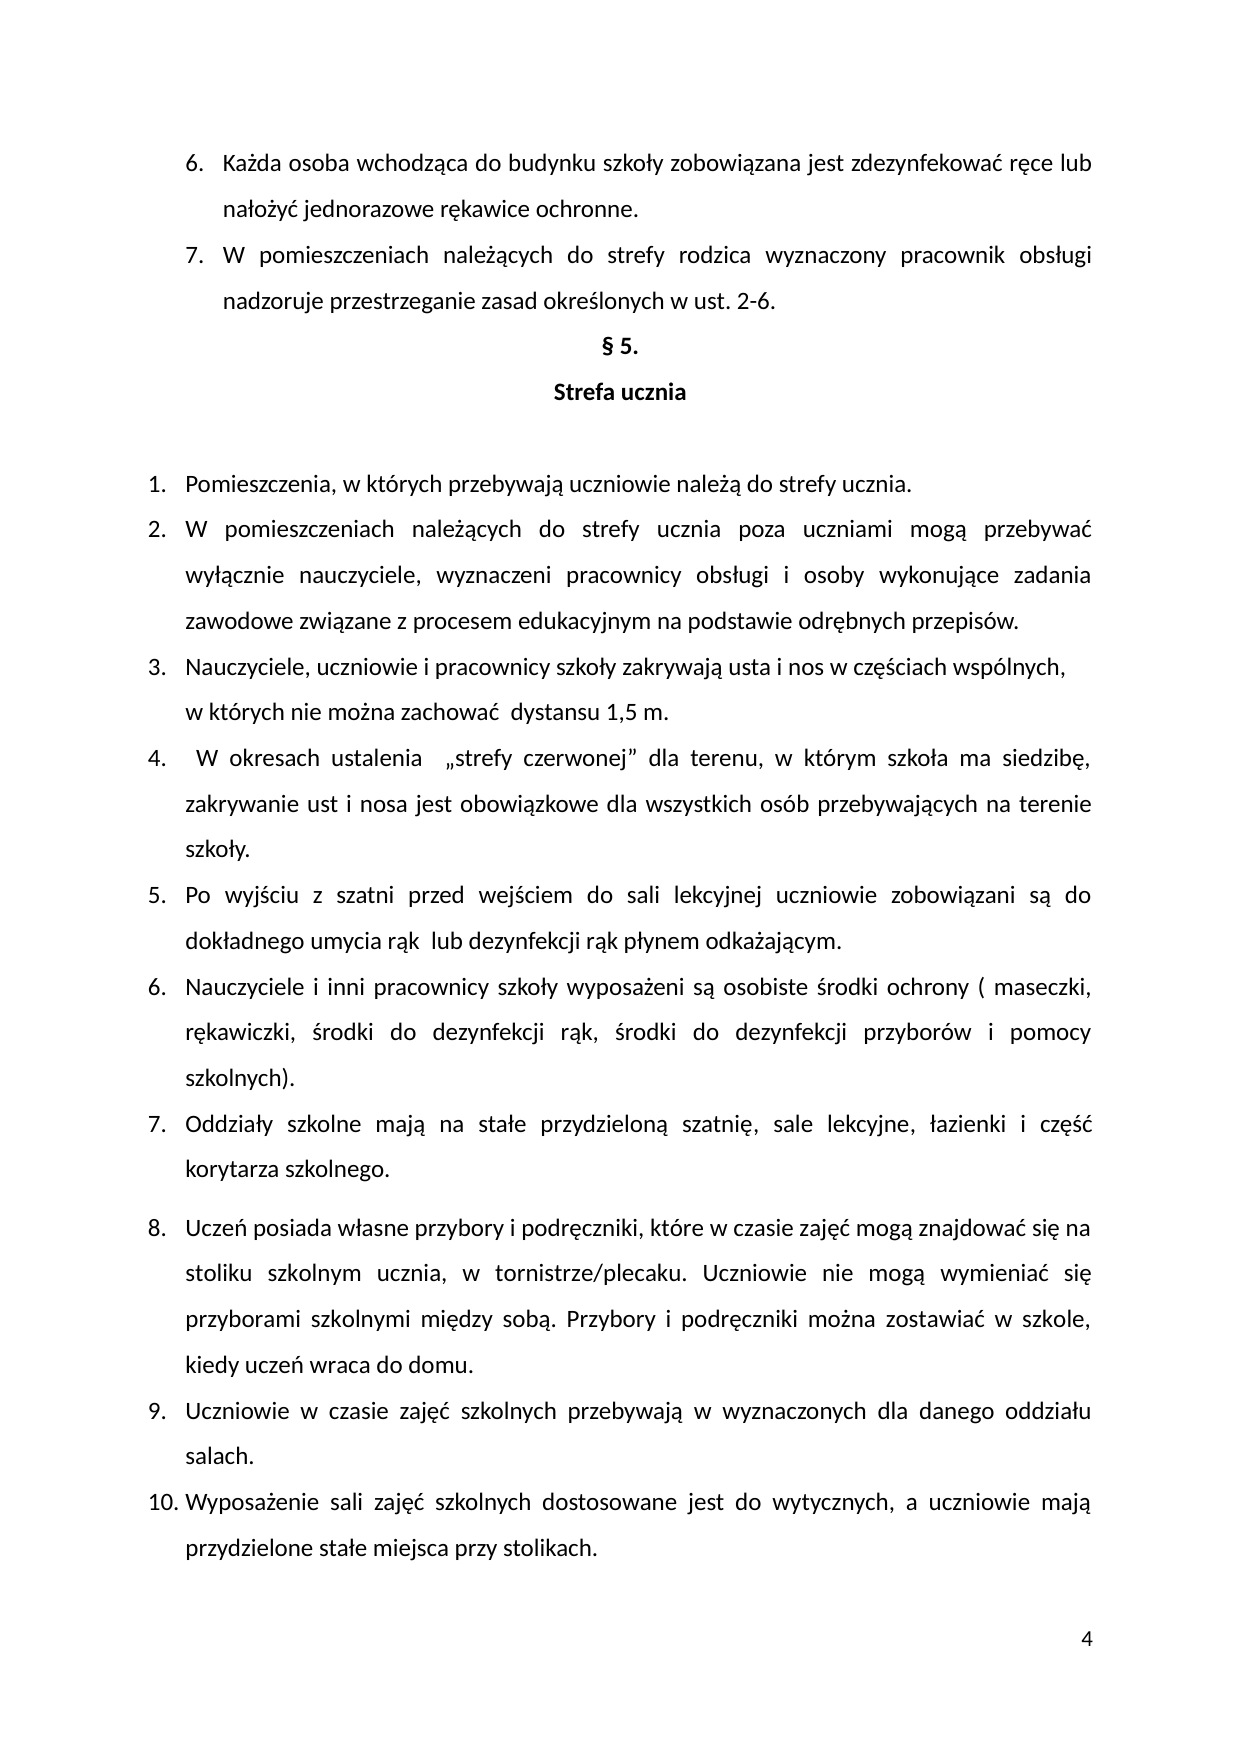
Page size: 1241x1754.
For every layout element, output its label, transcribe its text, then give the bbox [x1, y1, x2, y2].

list Strefa ucznia [148, 376, 1093, 407]
list § 5. [148, 331, 1093, 361]
list Nauczyciele, uczniowie i pracownicy szkoły zakrywają usta i nos w częściach wspólnych, [148, 651, 1093, 681]
list Uczeń posiada własne przybory i podręczniki, które w czasie zajęć mogą znajdować się na stoliku szkolnym ucznia, w tornistrze/plecaku. Uczniowie nie mogą wymieniać się przyborami szkolnymi między sobą. Przybory i podręczniki można zostawiać w szkole, kiedy uczeń wraca do domu. [148, 1212, 1093, 1379]
list Wyposażenie sali zajęć szkolnych dostosowane jest do wytycznych, a uczniowie mają przydzielone stałe miejsca przy stolikach. [148, 1486, 1093, 1562]
list W okresach ustalenia „strefy czerwonej” dla terenu, w którym szkoła ma siedzibę, zakrywanie ust i nosa jest obowiązkowe dla wszystkich osób przebywających na terenie szkoły. [148, 742, 1093, 864]
list Każda osoba wchodząca do budynku szkoły zobowiązana jest zdezynfekować ręce lub nałożyć jednorazowe rękawice ochronne. [185, 148, 1093, 224]
list Uczniowie w czasie zajęć szkolnych przebywają w wyznaczonych dla danego oddziału salach. [148, 1395, 1093, 1471]
list Po wyjściu z szatni przed wejściem do sali lekcyjnej uczniowie zobowiązani są do dokładnego umycia rąk lub dezynfekcji rąk płynem odkażającym. [148, 879, 1093, 956]
list Oddziały szkolne mają na stałe przydzieloną szatnię, sale lekcyjne, łazienki i część korytarza szkolnego. [148, 1108, 1093, 1184]
list W pomieszczeniach należących do strefy ucznia poza uczniami mogą przebywać wyłącznie nauczyciele, wyznaczeni pracownicy obsługi i osoby wykonujące zadania zawodowe związane z procesem edukacyjnym na podstawie odrębnych przepisów. [148, 513, 1093, 635]
list w których nie można zachować dystansu 1,5 m. [185, 696, 1093, 727]
list W pomieszczeniach należących do strefy rodzica wyznaczony pracownik obsługi nadzoruje przestrzeganie zasad określonych w ust. 2-6. [185, 239, 1093, 315]
list Nauczyciele i inni pracownicy szkoły wyposażeni są osobiste środki ochrony ( maseczki, rękawiczki, środki do dezynfekcji rąk, środki do dezynfekcji przyborów i pomocy szkolnych). [148, 971, 1093, 1093]
list Pomieszczenia, w których przebywają uczniowie należą do strefy ucznia. [148, 468, 1093, 498]
